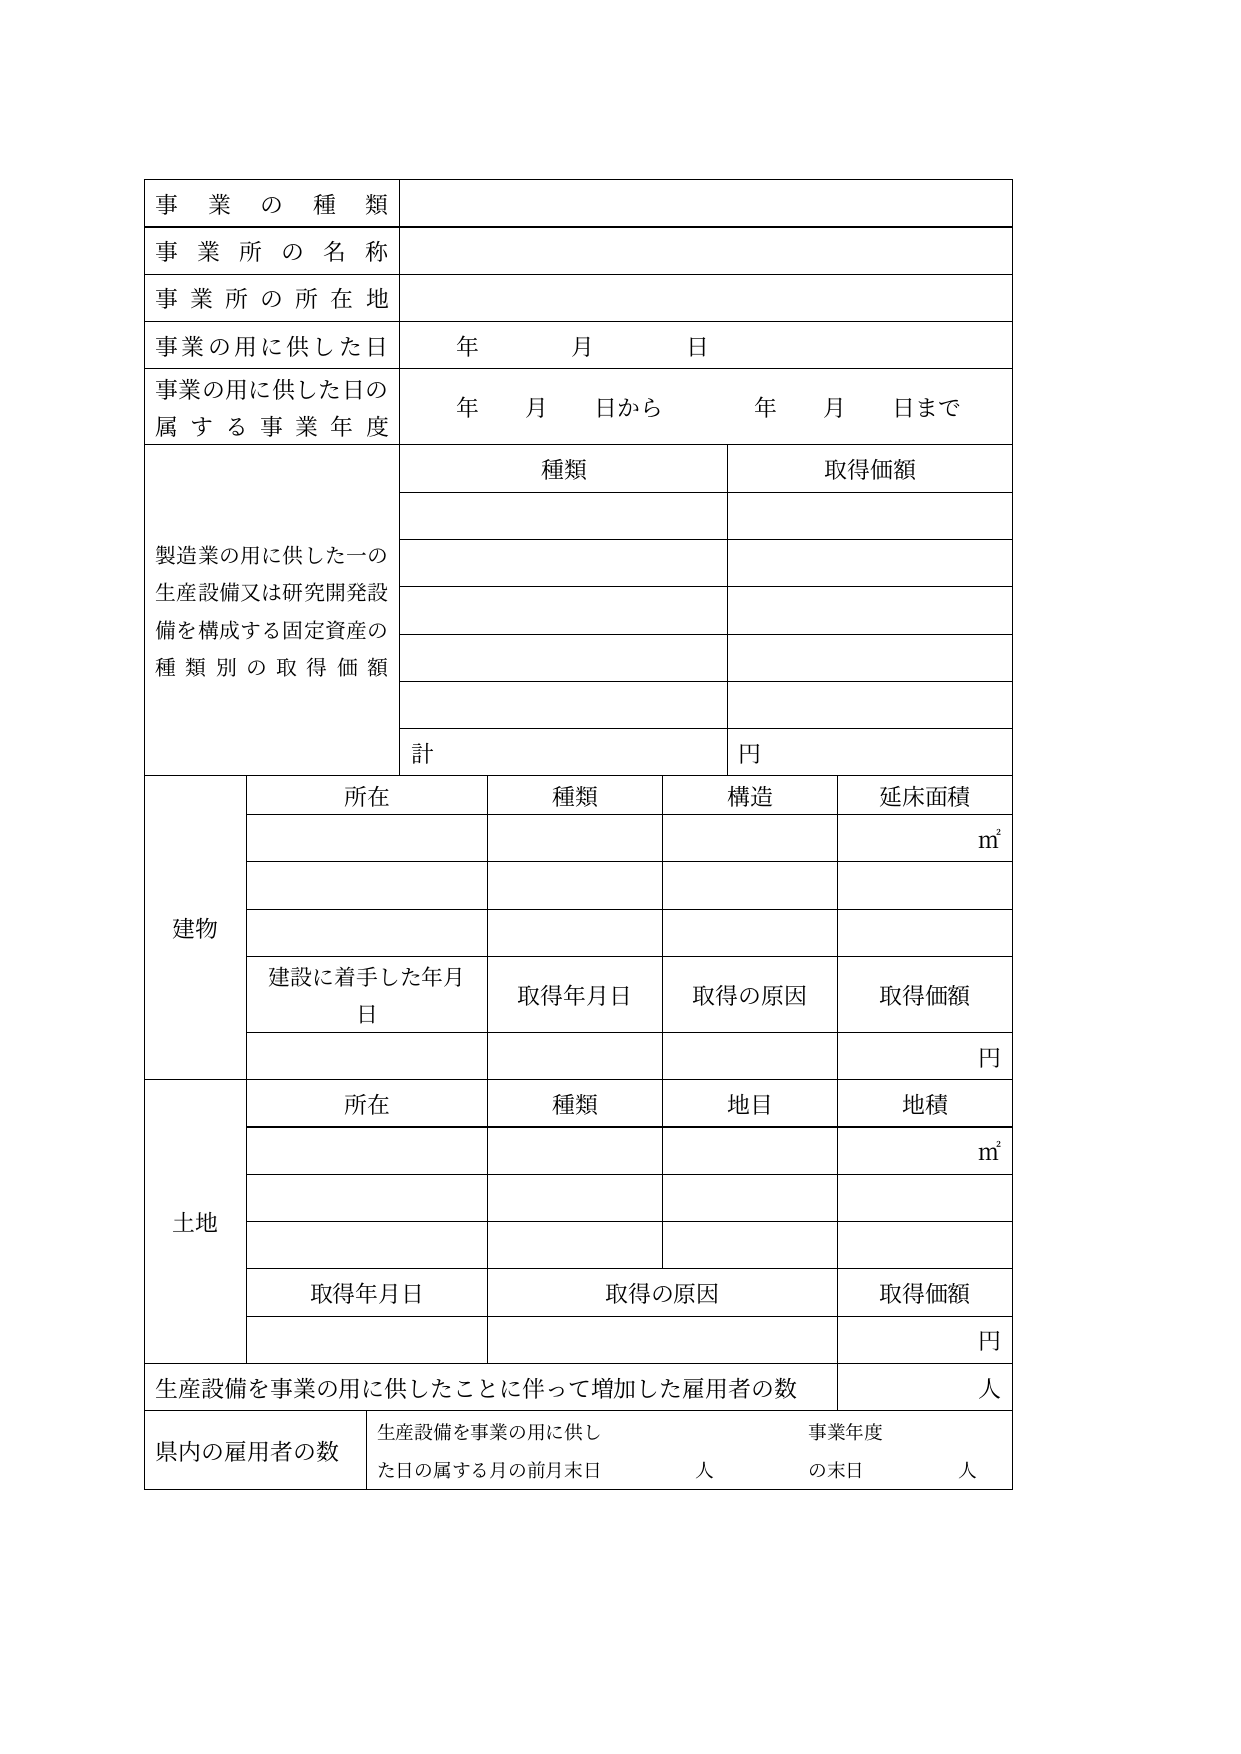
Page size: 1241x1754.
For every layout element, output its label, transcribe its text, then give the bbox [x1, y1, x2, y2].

table_cell 年 月 日から 年 月 日まで [400, 369, 1012, 444]
table_header [400, 180, 1012, 226]
table_cell 所在 [247, 776, 487, 814]
table_cell [728, 540, 1012, 586]
table_cell [488, 1128, 662, 1174]
table_cell 人 [838, 1364, 1012, 1410]
table_cell [728, 682, 1012, 728]
table_cell [400, 682, 727, 728]
table_cell 事業の用に供した日の属する事業年度 [145, 369, 399, 444]
table_cell [247, 1317, 487, 1363]
table_cell [728, 635, 1012, 681]
table_cell [728, 493, 1012, 539]
table_cell 種類 [488, 1080, 662, 1126]
table_cell [247, 1222, 487, 1268]
table_cell 取得の原因 [488, 1269, 837, 1316]
table_cell [728, 587, 1012, 633]
table_cell [488, 1175, 662, 1221]
table_cell [488, 1317, 837, 1363]
table_cell 地目 [663, 1080, 837, 1126]
table_cell 土地 [145, 1080, 246, 1363]
table_cell 県内の雇用者の数 [145, 1411, 366, 1489]
table_cell ㎡ [838, 1128, 1012, 1174]
table_cell [663, 1175, 837, 1221]
table_cell [488, 910, 662, 956]
table_cell [247, 1175, 487, 1221]
table_cell [400, 540, 727, 586]
table_cell 取得年月日 [488, 957, 662, 1032]
table_cell 建設に着手した年月日 [247, 957, 487, 1032]
table_cell 計 [400, 729, 727, 775]
table_cell 生産設備を事業の用に供したことに伴って増加した雇用者の数 [145, 1364, 837, 1410]
table_cell [838, 1222, 1012, 1268]
table_cell 構造 [663, 776, 837, 814]
table_cell [663, 1222, 837, 1268]
table_cell 取得年月日 [247, 1269, 487, 1316]
table_cell 事業の用に供した日 [145, 322, 399, 368]
table_cell ㎡ [838, 815, 1012, 861]
table_cell 製造業の用に供した一の生産設備又は研究開発設備を構成する固定資産の種類別の取得価額 [145, 445, 399, 775]
table_cell 円 [838, 1033, 1012, 1079]
table_cell [247, 862, 487, 908]
table_cell [488, 862, 662, 908]
table_cell [663, 1128, 837, 1174]
table_cell [663, 910, 837, 956]
table_header 事業の種類 [145, 180, 399, 226]
table_cell 種類 [400, 445, 727, 492]
table_cell 事業所の名称 [145, 228, 399, 274]
table_cell [247, 910, 487, 956]
table_cell [838, 862, 1012, 908]
table_cell 延床面積 [838, 776, 1012, 814]
table_cell [838, 1175, 1012, 1221]
table_cell 円 [838, 1317, 1012, 1363]
table_cell [247, 1128, 487, 1174]
table_cell [488, 1222, 662, 1268]
table_cell [488, 1033, 662, 1079]
table_cell 取得価額 [838, 957, 1012, 1032]
table_cell 取得価額 [838, 1269, 1012, 1316]
table_cell [663, 815, 837, 861]
table_cell 生産設備を事業の用に供し 事業年度 た日の属する月の前月末日 人 の末日 人 [367, 1411, 1012, 1489]
table_cell 取得の原因 [663, 957, 837, 1032]
table_cell 年 月 日 [400, 322, 1012, 368]
table_cell 事業所の所在地 [145, 275, 399, 321]
table_cell 所在 [247, 1080, 487, 1126]
table_cell [247, 1033, 487, 1079]
table_cell [838, 910, 1012, 956]
table_cell 種類 [488, 776, 662, 814]
table_cell [400, 228, 1012, 274]
table_cell [663, 862, 837, 908]
table_cell 円 [728, 729, 1012, 775]
table_cell [400, 587, 727, 633]
table_cell [247, 815, 487, 861]
table_cell [400, 493, 727, 539]
table_cell 地積 [838, 1080, 1012, 1126]
table_cell [663, 1033, 837, 1079]
table_cell [400, 275, 1012, 321]
table_cell 建物 [145, 776, 246, 1079]
table_cell [400, 635, 727, 681]
table_cell 取得価額 [728, 445, 1012, 492]
table_cell [488, 815, 662, 861]
